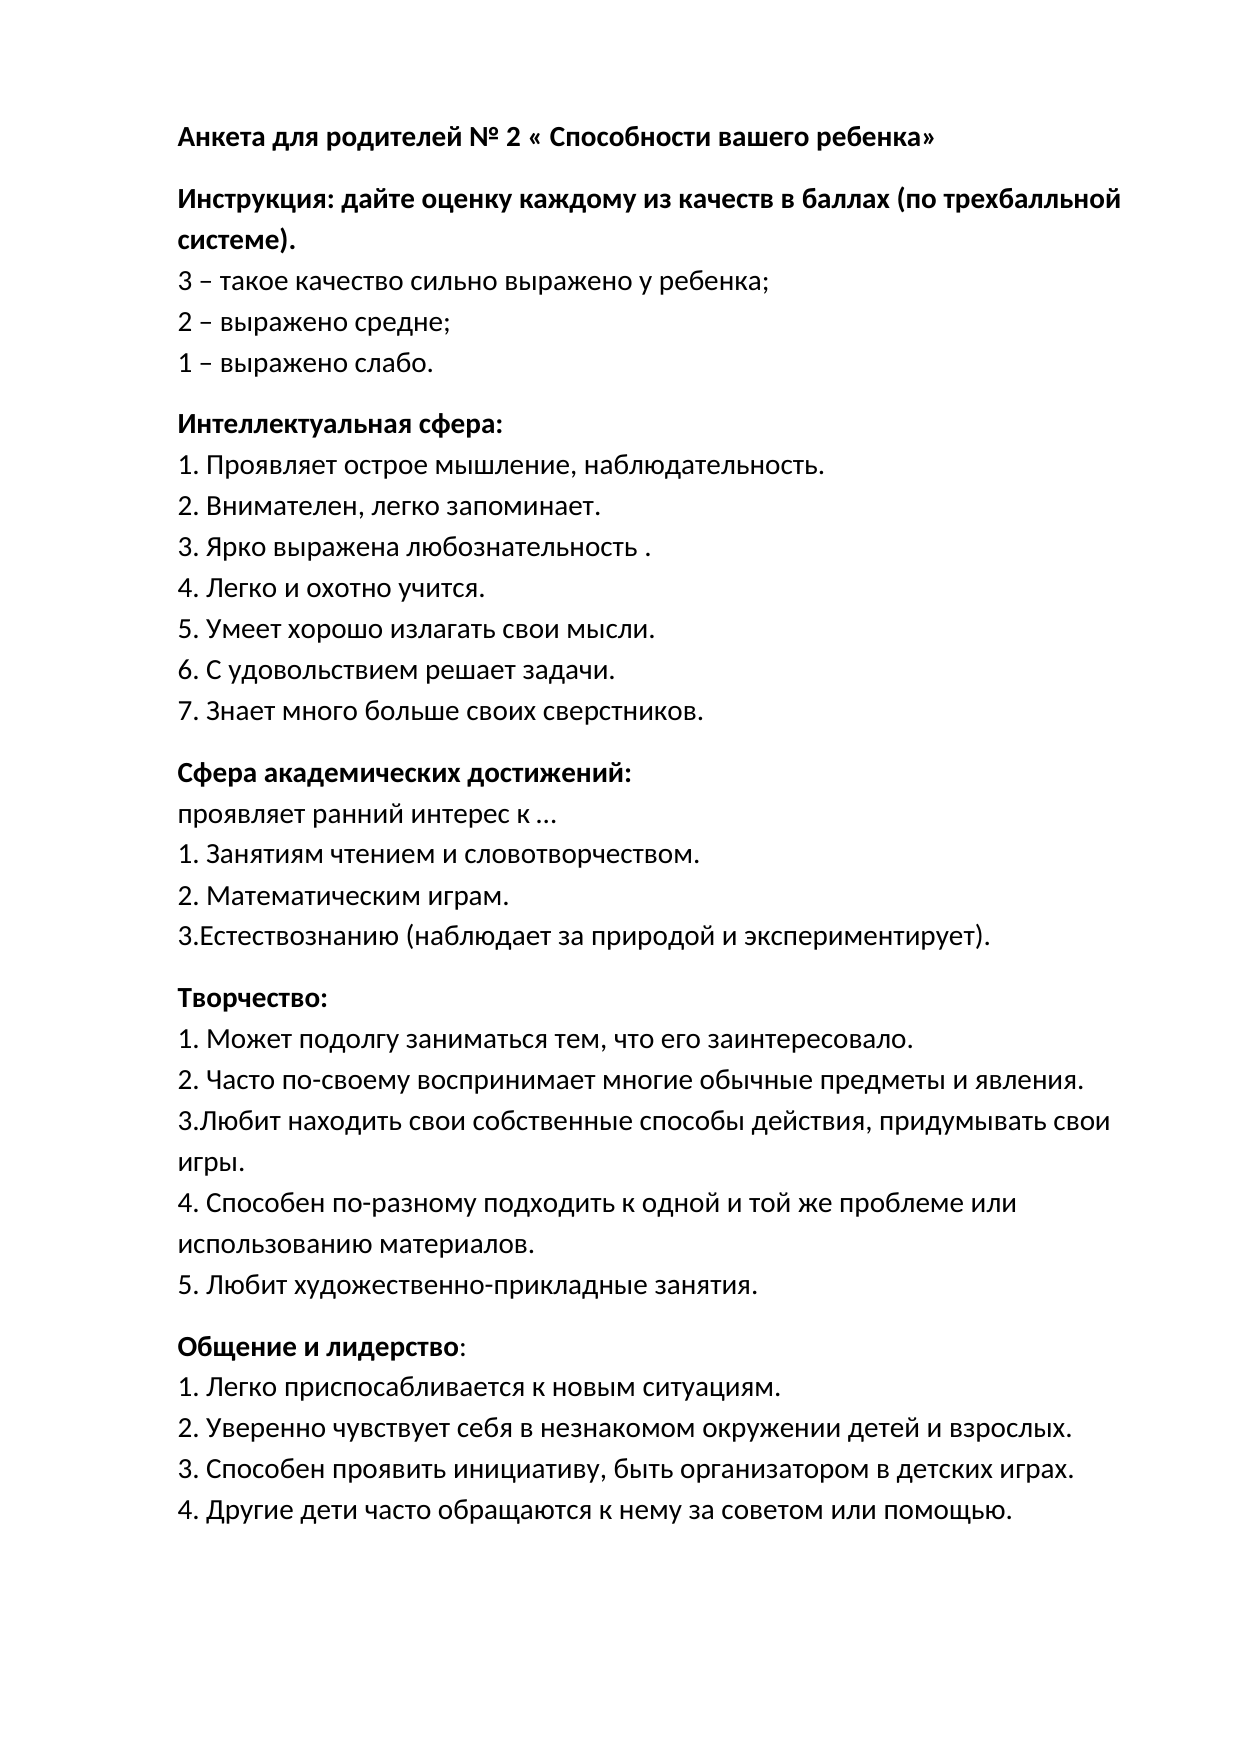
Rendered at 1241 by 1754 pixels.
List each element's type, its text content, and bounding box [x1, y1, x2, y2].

text Инструкция: дайте оценку каждому из качеств в баллах (по трехбалльной системе). 3 – такое качество сильно выражено у ребенка; 2 – выражено средне; 1 – выражено слабо. [177, 180, 1152, 379]
text Интеллектуальная сфера: 1. Проявляет острое мышление, наблюдательность. 2. Внимателен, легко запоминает. 3. Ярко выражена любознательность . 4. Легко и охотно учится. 5. Умеет хорошо излагать свои мысли. 6. С удовольствием решает задачи. 7. Знает много больше своих сверстников. [177, 405, 1152, 728]
text Сфера академических достижений: проявляет ранний интерес к … 1. Занятиям чтением и словотворчеством. 2. Математическим играм. 3.Естествознанию (наблюдает за природой и экспериментирует). [177, 754, 1152, 953]
text Творчество: 1. Может подолгу заниматься тем, что его заинтересовало. 2. Часто по-своему воспринимает многие обычные предметы и явления. 3.Любит находить свои собственные способы действия, придумывать свои игры. 4. Способен по-разному подходить к одной и той же проблеме или использованию материалов. 5. Любит художественно-прикладные занятия. [177, 979, 1152, 1301]
text Анкета для родителей № 2 « Способности вашего ребенка» [177, 118, 1152, 154]
text Общение и лидерство: 1. Легко приспосабливается к новым ситуациям. 2. Уверенно чувствует себя в незнакомом окружении детей и взрослых. 3. Способен проявить инициативу, быть организатором в детских играх. 4. Другие дети часто обращаются к нему за советом или помощью. [177, 1328, 1152, 1527]
